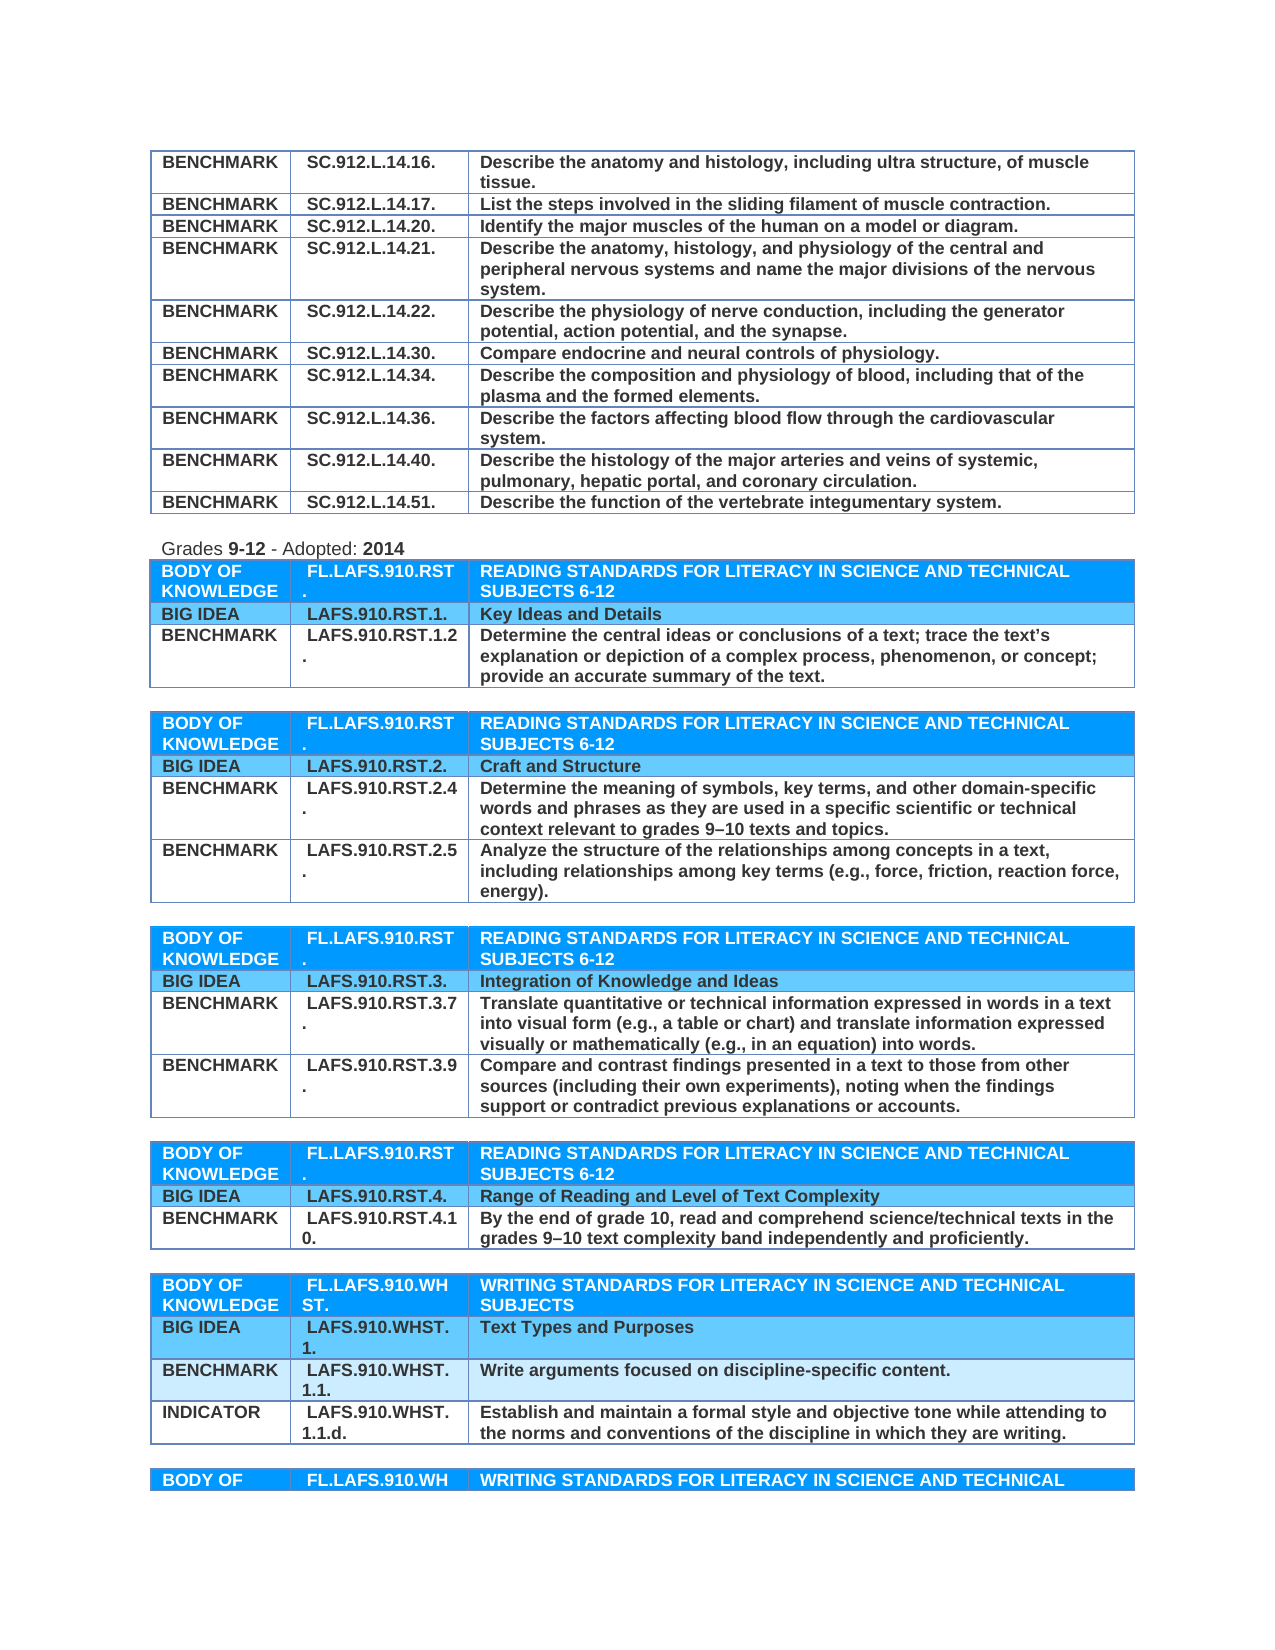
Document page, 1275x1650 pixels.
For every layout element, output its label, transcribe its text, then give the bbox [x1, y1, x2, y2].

table_header BODY OF KNOWLEDGE [152, 928, 290, 969]
table_cell List the steps involved in the sliding filament of muscle contraction. [469, 194, 1134, 214]
table_header FL.LAFS.910.WHST. [291, 1275, 468, 1316]
table_header FL.LAFS.910.RST. [291, 928, 468, 969]
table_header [469, 1470, 1134, 1490]
table_cell LAFS.910.WHST.1.1.d. [291, 1402, 468, 1443]
table_cell LAFS.910.RST.2.4. [291, 777, 468, 839]
table_header Grades 9-12 - Adopted: 2014 [150, 538, 1134, 559]
table_cell Analyze the structure of the relationships among concepts in a text, including relationships among key terms (e.g., force, friction, reaction force, energy). [469, 840, 1134, 901]
table_cell Describe the function of the vertebrate integumentary system. [469, 492, 1134, 513]
table_cell Determine the meaning of symbols, key terms, and other domain-specific words and phrases as they are used in a specific scientific or technical context relevant to grades 9–10 texts and topics. [469, 777, 1134, 839]
table_header READING STANDARDS FOR LITERACY IN SCIENCE AND TECHNICAL SUBJECTS 6-12 [469, 1143, 1134, 1184]
table_cell Describe the anatomy and histology, including ultra structure, of muscle tissue. [469, 152, 1134, 192]
table_header BODY OF KNOWLEDGE [152, 713, 290, 754]
table_cell BENCHMARK [152, 343, 290, 363]
table_header BODY OF KNOWLEDGE [152, 1275, 290, 1316]
table_cell LAFS.910.RST.1.2. [291, 625, 468, 686]
table_header BODY OF KNOWLEDGE [152, 1143, 290, 1184]
table_cell Write arguments focused on discipline-specific content. [469, 1360, 1134, 1400]
table_cell Identify the major muscles of the human on a model or diagram. [469, 216, 1134, 236]
table_cell Integration of Knowledge and Ideas [469, 971, 1134, 991]
table_cell Describe the physiology of nerve conduction, including the generator potential, action potential, and the synapse. [469, 301, 1134, 342]
table_cell SC.912.L.14.36. [291, 408, 468, 448]
table_cell BENCHMARK [152, 365, 290, 406]
table_cell Describe the anatomy, histology, and physiology of the central and peripheral nervous systems and name the major divisions of the nervous system. [469, 238, 1134, 299]
table_header FL.LAFS.910.RST. [291, 713, 468, 754]
table_cell INDICATOR [152, 1402, 290, 1443]
table_cell Craft and Structure [469, 756, 1134, 776]
table_cell Text Types and Purposes [469, 1317, 1134, 1358]
table_cell Compare endocrine and neural controls of physiology. [469, 343, 1134, 363]
table_cell SC.912.L.14.51. [291, 492, 468, 513]
table_cell BENCHMARK [152, 450, 290, 491]
table_cell BENCHMARK [152, 777, 290, 839]
table_cell BENCHMARK [152, 492, 290, 513]
table_cell BIG IDEA [152, 971, 290, 991]
table_cell LAFS.910.RST.4.10. [291, 1207, 468, 1248]
table_cell Establish and maintain a formal style and objective tone while attending to the norms and conventions of the discipline in which they are writing. [469, 1402, 1134, 1443]
table_cell Describe the histology of the major arteries and veins of systemic, pulmonary, hepatic portal, and coronary circulation. [469, 450, 1134, 491]
table_cell LAFS.910.RST.3.7. [291, 992, 468, 1054]
table_cell SC.912.L.14.34. [291, 365, 468, 406]
table_cell Describe the factors affecting blood flow through the cardiovascular system. [469, 408, 1134, 448]
table_cell SC.912.L.14.30. [291, 343, 468, 363]
table_cell LAFS.910.RST.3.9. [291, 1055, 468, 1116]
table_header READING STANDARDS FOR LITERACY IN SCIENCE AND TECHNICAL SUBJECTS 6-12 [469, 713, 1134, 754]
table_cell Determine the central ideas or conclusions of a text; trace the text’s explanation or depiction of a complex process, phenomenon, or concept; provide an accurate summary of the text. [470, 625, 1134, 686]
table_cell BIG IDEA [152, 1317, 290, 1358]
table_cell LAFS.910.WHST.1.1. [291, 1360, 468, 1400]
table_cell Range of Reading and Level of Text Complexity [469, 1186, 1134, 1206]
table_header BODY OF KNOWLEDGE [152, 1470, 290, 1490]
table_cell SC.912.L.14.17. [291, 194, 468, 214]
table_cell BENCHMARK [151, 625, 290, 686]
table_cell BIG IDEA [152, 756, 290, 776]
table_cell LAFS.910.RST.2. [291, 756, 468, 776]
table_cell BENCHMARK [152, 840, 290, 901]
table_cell Describe the composition and physiology of blood, including that of the plasma and the formed elements. [469, 365, 1134, 406]
table_cell BIG IDEA [151, 603, 290, 624]
table_cell BIG IDEA [152, 1186, 290, 1206]
table_cell BENCHMARK [152, 238, 290, 299]
table_cell Compare and contrast findings presented in a text to those from other sources (including their own experiments), noting when the findings support or contradict previous explanations or accounts. [469, 1055, 1134, 1116]
table_cell READING STANDARDS FOR LITERACY IN SCIENCE AND TECHNICAL SUBJECTS 6-12 [470, 561, 1134, 602]
table_cell LAFS.910.RST.1. [291, 603, 468, 624]
table_cell LAFS.910.WHST.1. [291, 1317, 468, 1358]
table_cell LAFS.910.RST.4. [291, 1186, 468, 1206]
table_cell BENCHMARK [152, 1055, 290, 1116]
table_cell SC.912.L.14.20. [291, 216, 468, 236]
table_cell LAFS.910.RST.3. [291, 971, 468, 991]
table_cell SC.912.L.14.21. [291, 238, 468, 299]
table_cell SC.912.L.14.16. [291, 152, 468, 192]
table_cell BENCHMARK [152, 194, 290, 214]
table_cell BENCHMARK [152, 1360, 290, 1400]
table_cell By the end of grade 10, read and comprehend science/technical texts in the grades 9–10 text complexity band independently and proficiently. [469, 1207, 1134, 1248]
table_cell SC.912.L.14.40. [291, 450, 468, 491]
table_cell Key Ideas and Details [470, 603, 1134, 624]
table_cell BENCHMARK [152, 1207, 290, 1248]
table_cell BENCHMARK [152, 152, 290, 192]
table_cell BENCHMARK [152, 216, 290, 236]
table_cell BENCHMARK [152, 408, 290, 448]
table_cell FL.LAFS.910.RST. [291, 561, 468, 602]
table_header FL.LAFS.910.RST. [291, 1143, 468, 1184]
table_header READING STANDARDS FOR LITERACY IN SCIENCE AND TECHNICAL SUBJECTS 6-12 [469, 928, 1134, 969]
table_header WRITING STANDARDS FOR LITERACY IN SCIENCE AND TECHNICAL SUBJECTS [469, 1275, 1134, 1316]
table_cell LAFS.910.RST.2.5. [291, 840, 468, 901]
table_cell SC.912.L.14.22. [291, 301, 468, 342]
table_header FL.LAFS.910.WHST. [291, 1470, 468, 1490]
table_cell BODY OF KNOWLEDGE [151, 561, 290, 602]
table_cell BENCHMARK [152, 301, 290, 342]
table_cell Translate quantitative or technical information expressed in words in a text into visual form (e.g., a table or chart) and translate information expressed visually or mathematically (e.g., in an equation) into words. [469, 992, 1134, 1054]
table_cell BENCHMARK [152, 992, 290, 1054]
